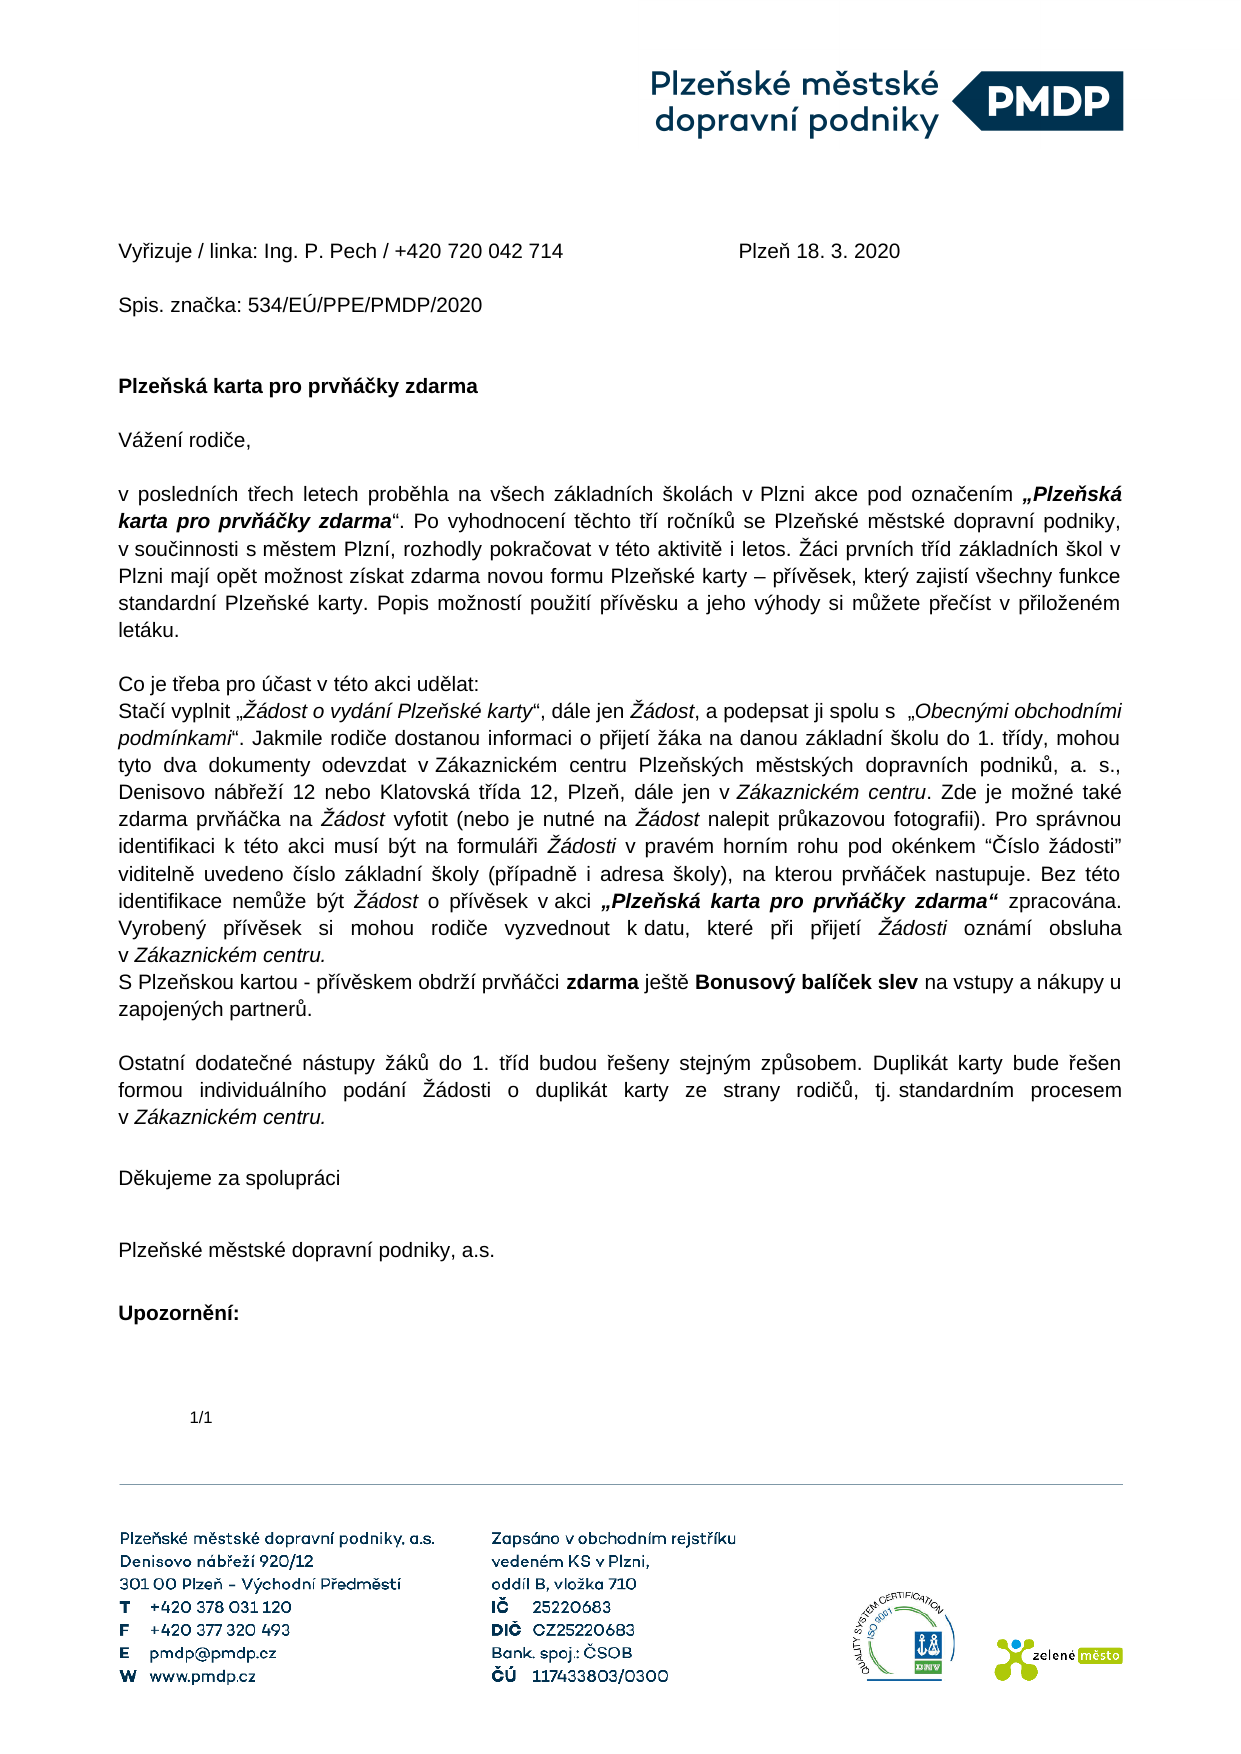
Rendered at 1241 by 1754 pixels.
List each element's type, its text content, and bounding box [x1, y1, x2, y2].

text v posledních třech letech proběhla na všech základních školách v Plzni akce pod označením „Plzeňská karta pro prvňáčky zdarma“. Po vyhodnocení těchto tří ročníků se Plzeňské městské dopravní podniky, v součinnosti s městem Plzní, rozhodly pokračovat v této aktivitě i letos. Žáci prvních tříd základních škol v Plzni mají opět možnost získat zdarma novou formu Plzeňské karty – přívěsek, který zajistí všechny funkce standardní Plzeňské karty. Popis možností použití přívěsku a jeho výhody si můžete přečíst v přiloženém letáku. [118, 480, 1122, 643]
text S Plzeňskou kartou - přívěskem obdrží prvňáčci zdarma ještě Bonusový balíček slev na vstupy a nákupy u zapojených partnerů. [118, 968, 1122, 1022]
text Stačí vyplnit „Žádost o vydání Plzeňské karty“, dále jen Žádost, a podepsat ji spolu s „Obecnými obchodními podmínkami“. Jakmile rodiče dostanou informaci o přijetí žáka na danou základní školu do 1. třídy, mohou tyto dva dokumenty odevzdat v Zákaznickém centru Plzeňských městských dopravních podniků, a. s., Denisovo nábřeží 12 nebo Klatovská třída 12, Plzeň, dále jen v Zákaznickém centru. Zde je možné také zdarma prvňáčka na Žádost vyfotit (nebo je nutné na Žádost nalepit průkazovou fotografii). Pro správnou identifikaci k této akci musí být na formuláři Žádosti v pravém horním rohu pod okénkem “Číslo žádosti” viditelně uvedeno číslo základní školy (případně i adresa školy), na kterou prvňáček nastupuje. Bez této identifikace nemůže být Žádost o přívěsek v akci „Plzeňská karta pro prvňáčky zdarma“ zpracována. Vyrobený přívěsek si mohou rodiče vyzvednout k datu, které při přijetí Žádosti oznámí obsluha v Zákaznickém centru. [118, 697, 1122, 968]
picture [638, 0, 1241, 149]
picture [1, 1467, 1241, 1751]
text Vážení rodiče, [118, 426, 1122, 453]
text Co je třeba pro účast v této akci udělat: [118, 670, 1122, 697]
text Plzeňská karta pro prvňáčky zdarma [118, 372, 1122, 399]
text Vyřizuje / linka: Ing. P. Pech / +420 720 042 714 Plzeň 18. 3. 2020 [118, 236, 1122, 263]
text Ostatní dodatečné nástupy žáků do 1. tříd budou řešeny stejným způsobem. Duplikát karty bude řešen formou individuálního podání Žádosti o duplikát karty ze strany rodičů, tj. standardním procesem v Zákaznickém centru. [118, 1049, 1122, 1130]
text Upozornění: [118, 1301, 1122, 1325]
text Děkujeme za spolupráci [118, 1166, 1122, 1190]
text Plzeňské městské dopravní podniky, a.s. [118, 1238, 1122, 1262]
text Spis. značka: 534/EÚ/PPE/PMDP/2020 [118, 291, 1122, 318]
